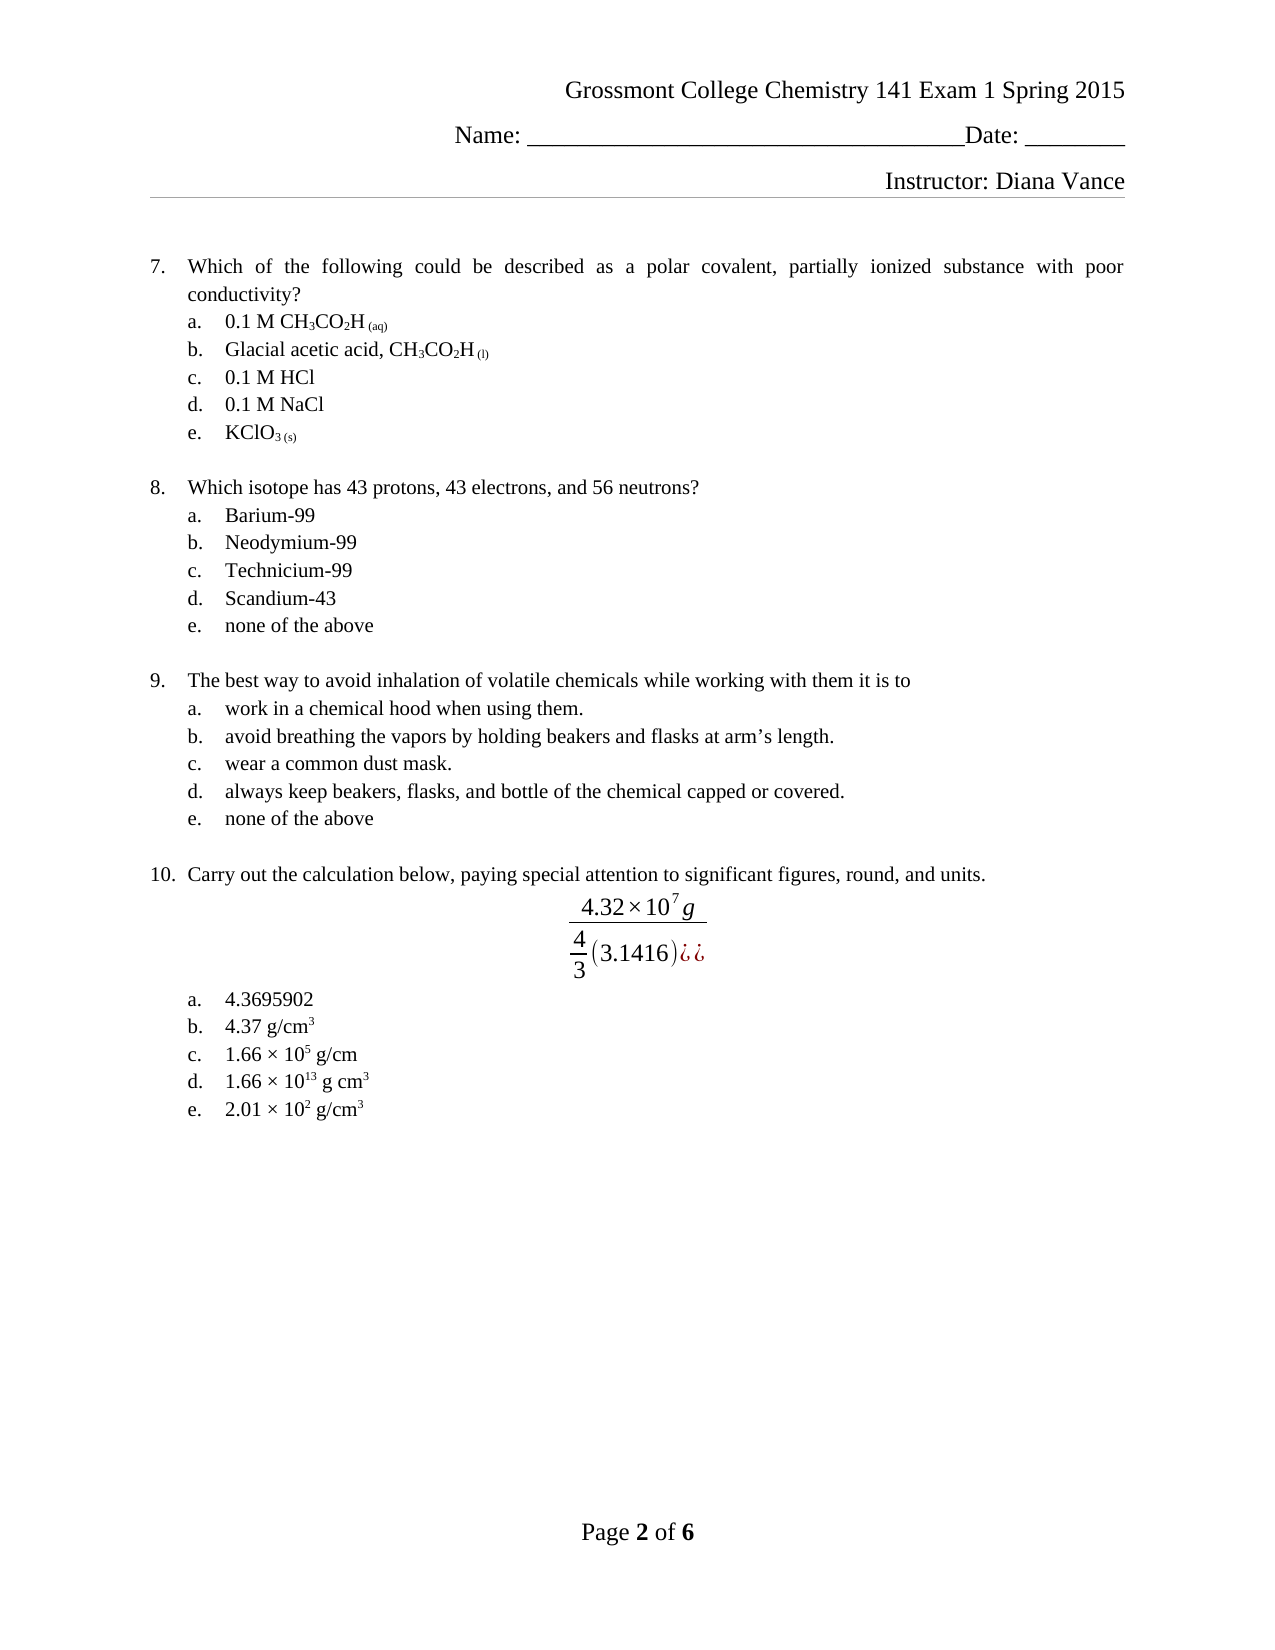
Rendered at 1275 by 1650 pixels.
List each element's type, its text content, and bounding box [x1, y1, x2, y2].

list Which of the following could be described as a polar covalent, partially ionized substance with poor conductivity? [150, 254, 1125, 306]
list 1.66 × 105 g/cm [187, 1042, 1125, 1066]
list always keep beakers, flasks, and bottle of the chemical capped or covered. [187, 779, 1125, 803]
list 4.37 g/cm3 [187, 1014, 1125, 1038]
list wear a common dust mask. [187, 751, 1125, 775]
list 4.3695902 [187, 986, 1125, 1011]
list none of the above [187, 613, 1125, 637]
list Barium-99 [187, 503, 1125, 527]
list avoid breathing the vapors by holding beakers and flasks at arm’s length. [187, 723, 1125, 748]
list none of the above [187, 806, 1125, 830]
list work in a chemical hood when using them. [187, 696, 1125, 720]
list Technicium-99 [187, 558, 1125, 582]
list 0.1 M CH3CO2H (aq) [187, 309, 1125, 333]
list Glacial acetic acid, CH3CO2H (l) [187, 337, 1125, 361]
list 0.1 M HCl [187, 365, 1125, 389]
list Neodymium-99 [187, 530, 1125, 554]
list 1.66 × 1013 g cm3 [187, 1069, 1125, 1093]
list Which isotope has 43 protons, 43 electrons, and 56 neutrons? [150, 475, 1125, 499]
list Carry out the calculation below, paying special attention to significant figures, round, and units. [150, 862, 1125, 886]
list Scandium-43 [187, 586, 1125, 609]
list KClO3 (s) [187, 420, 1125, 444]
list The best way to avoid inhalation of volatile chemicals while working with them it is to [150, 668, 1125, 692]
list 2.01 × 102 g/cm3 [187, 1097, 1125, 1121]
list 0.1 M NaCl [187, 392, 1125, 416]
